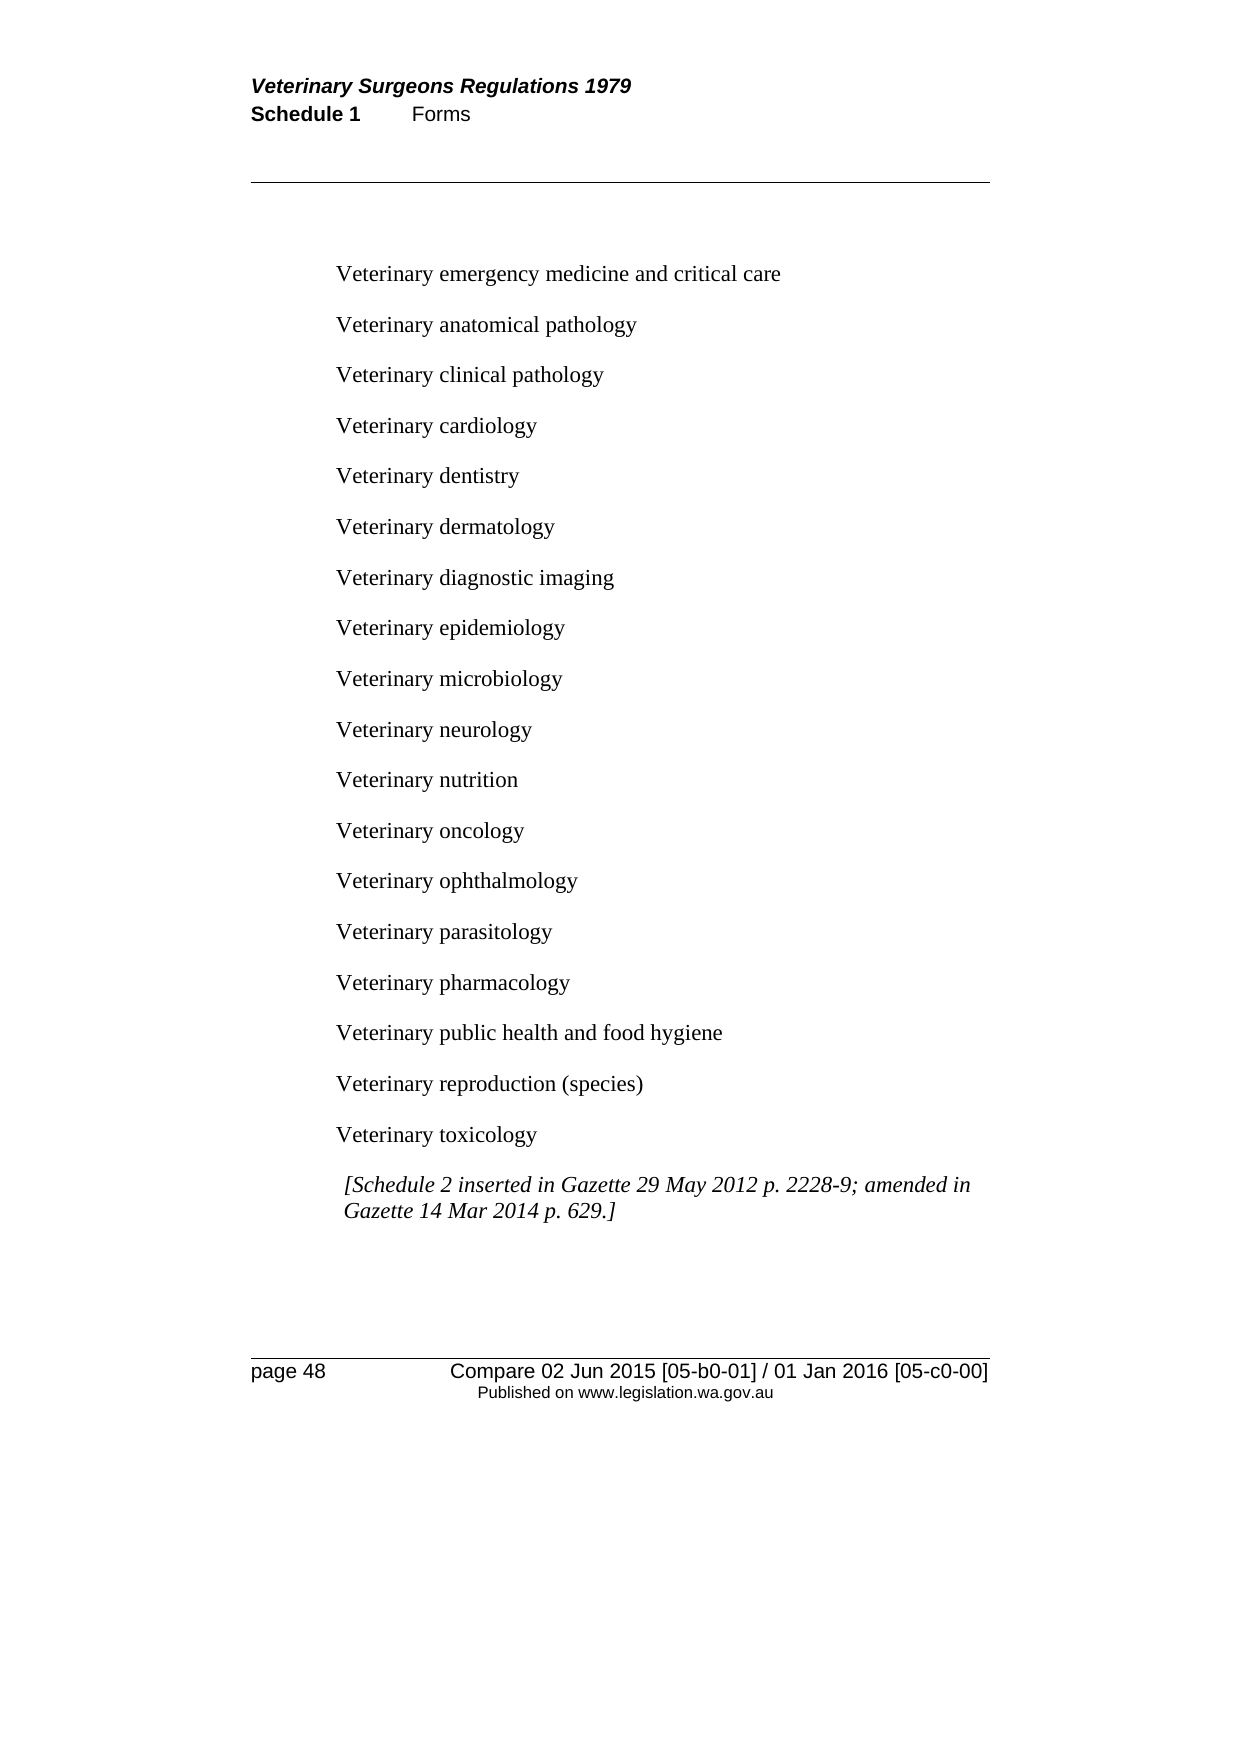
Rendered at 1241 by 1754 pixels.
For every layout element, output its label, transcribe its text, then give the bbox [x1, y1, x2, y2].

table_cell Veterinary public health and food hygiene [324, 1007, 974, 1057]
table_cell Veterinary ophthalmology [324, 855, 974, 906]
table_cell Veterinary emergency medicine and critical care [324, 248, 974, 298]
table_cell Veterinary parasitology [324, 906, 974, 956]
table_cell Veterinary nutrition [324, 754, 974, 804]
table_cell Veterinary microbiology [324, 653, 974, 703]
table_cell Veterinary reproduction (species) [324, 1058, 974, 1108]
table_cell Veterinary neurology [324, 703, 974, 754]
table_cell Veterinary dermatology [324, 501, 974, 551]
text [Schedule 2 inserted in Gazette 29 May 2012 p. 2228-9; amended in Gazette 14 Mar 2014 p. 629.] [251, 1171, 990, 1224]
table_cell Veterinary epidemiology [324, 602, 974, 652]
table_cell Veterinary diagnostic imaging [324, 551, 974, 602]
table_cell Veterinary toxicology [324, 1108, 974, 1159]
table_cell Veterinary oncology [324, 804, 974, 855]
table_cell Veterinary clinical pathology [324, 349, 974, 399]
table_cell Veterinary cardiology [324, 399, 974, 450]
table_cell Veterinary dentistry [324, 450, 974, 501]
table_cell Veterinary pharmacology [324, 956, 974, 1007]
table_cell Veterinary anatomical pathology [324, 298, 974, 349]
